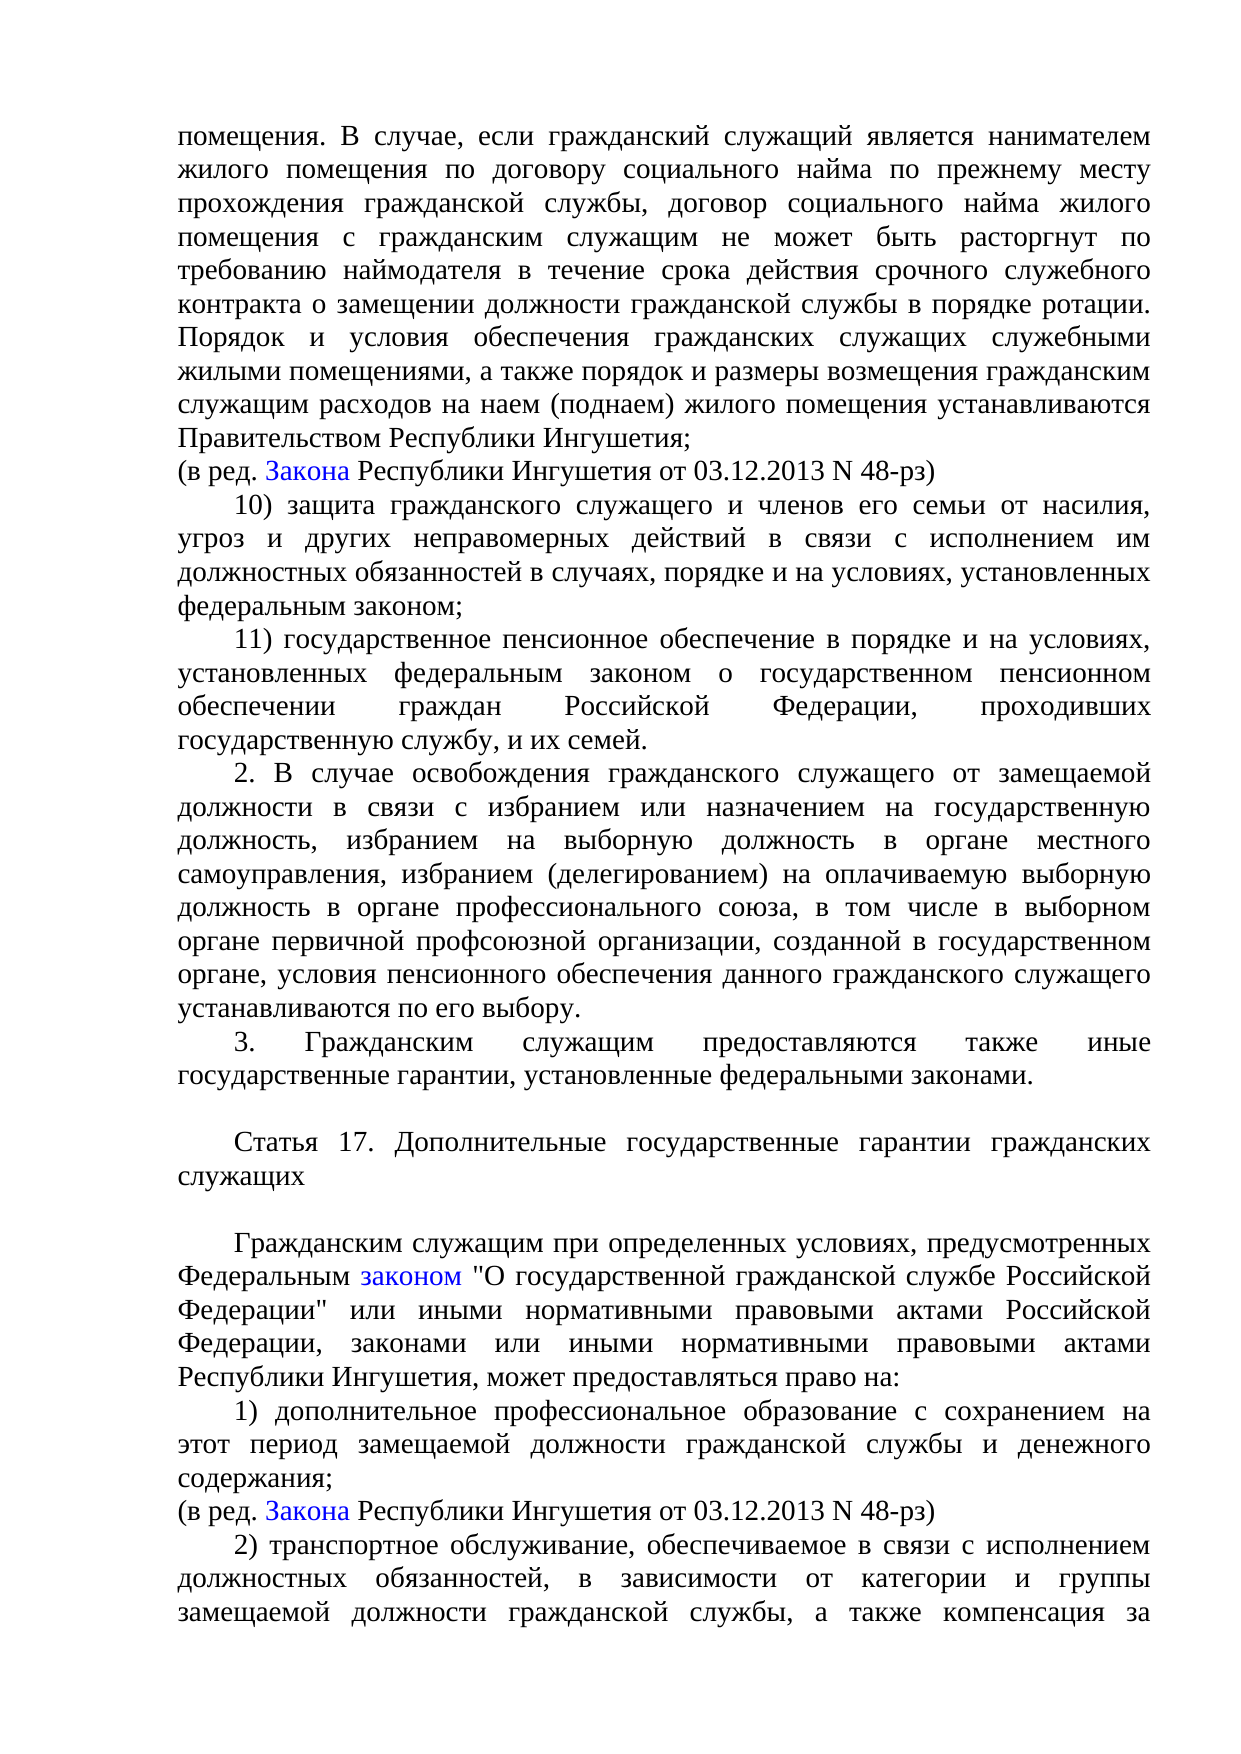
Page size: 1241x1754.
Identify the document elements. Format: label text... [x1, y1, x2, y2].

text 10) защита гражданского служащего и членов его семьи от насилия, угроз и других неправомерных действий в связи с исполнением им должностных обязанностей в случаях, порядке и на условиях, установленных федеральным законом; [177, 487, 1152, 621]
text Гражданским служащим при определенных условиях, предусмотренных Федеральным законом "О государственной гражданской службе Российской Федерации" или иными нормативными правовыми актами Российской Федерации, законами или иными нормативными правовыми актами Республики Ингушетия, может предоставляться право на: [177, 1225, 1152, 1393]
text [177, 1527, 1152, 1627]
text 11) государственное пенсионное обеспечение в порядке и на условиях, установленных федеральным законом о государственном пенсионном обеспечении граждан Российской Федерации, проходивших государственную службу, и их семей. [177, 621, 1152, 755]
text (в ред. Закона Республики Ингушетия от 03.12.2013 N 48-рз) [177, 453, 1152, 487]
text Статья 17. Дополнительные государственные гарантии гражданских служащих [177, 1124, 1152, 1191]
text 1) дополнительное профессиональное образование с сохранением на этот период замещаемой должности гражданской службы и денежного содержания; [177, 1393, 1152, 1493]
text 3. Гражданским служащим предоставляются также иные государственные гарантии, установленные федеральными законами. [177, 1024, 1152, 1091]
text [177, 118, 1152, 453]
text 2. В случае освобождения гражданского служащего от замещаемой должности в связи с избранием или назначением на государственную должность, избранием на выборную должность в органе местного самоуправления, избранием (делегированием) на оплачиваемую выборную должность в органе профессионального союза, в том числе в выборном органе первичной профсоюзной организации, созданной в государственном органе, условия пенсионного обеспечения данного гражданского служащего устанавливаются по его выбору. [177, 755, 1152, 1024]
text (в ред. Закона Республики Ингушетия от 03.12.2013 N 48-рз) [177, 1493, 1152, 1527]
